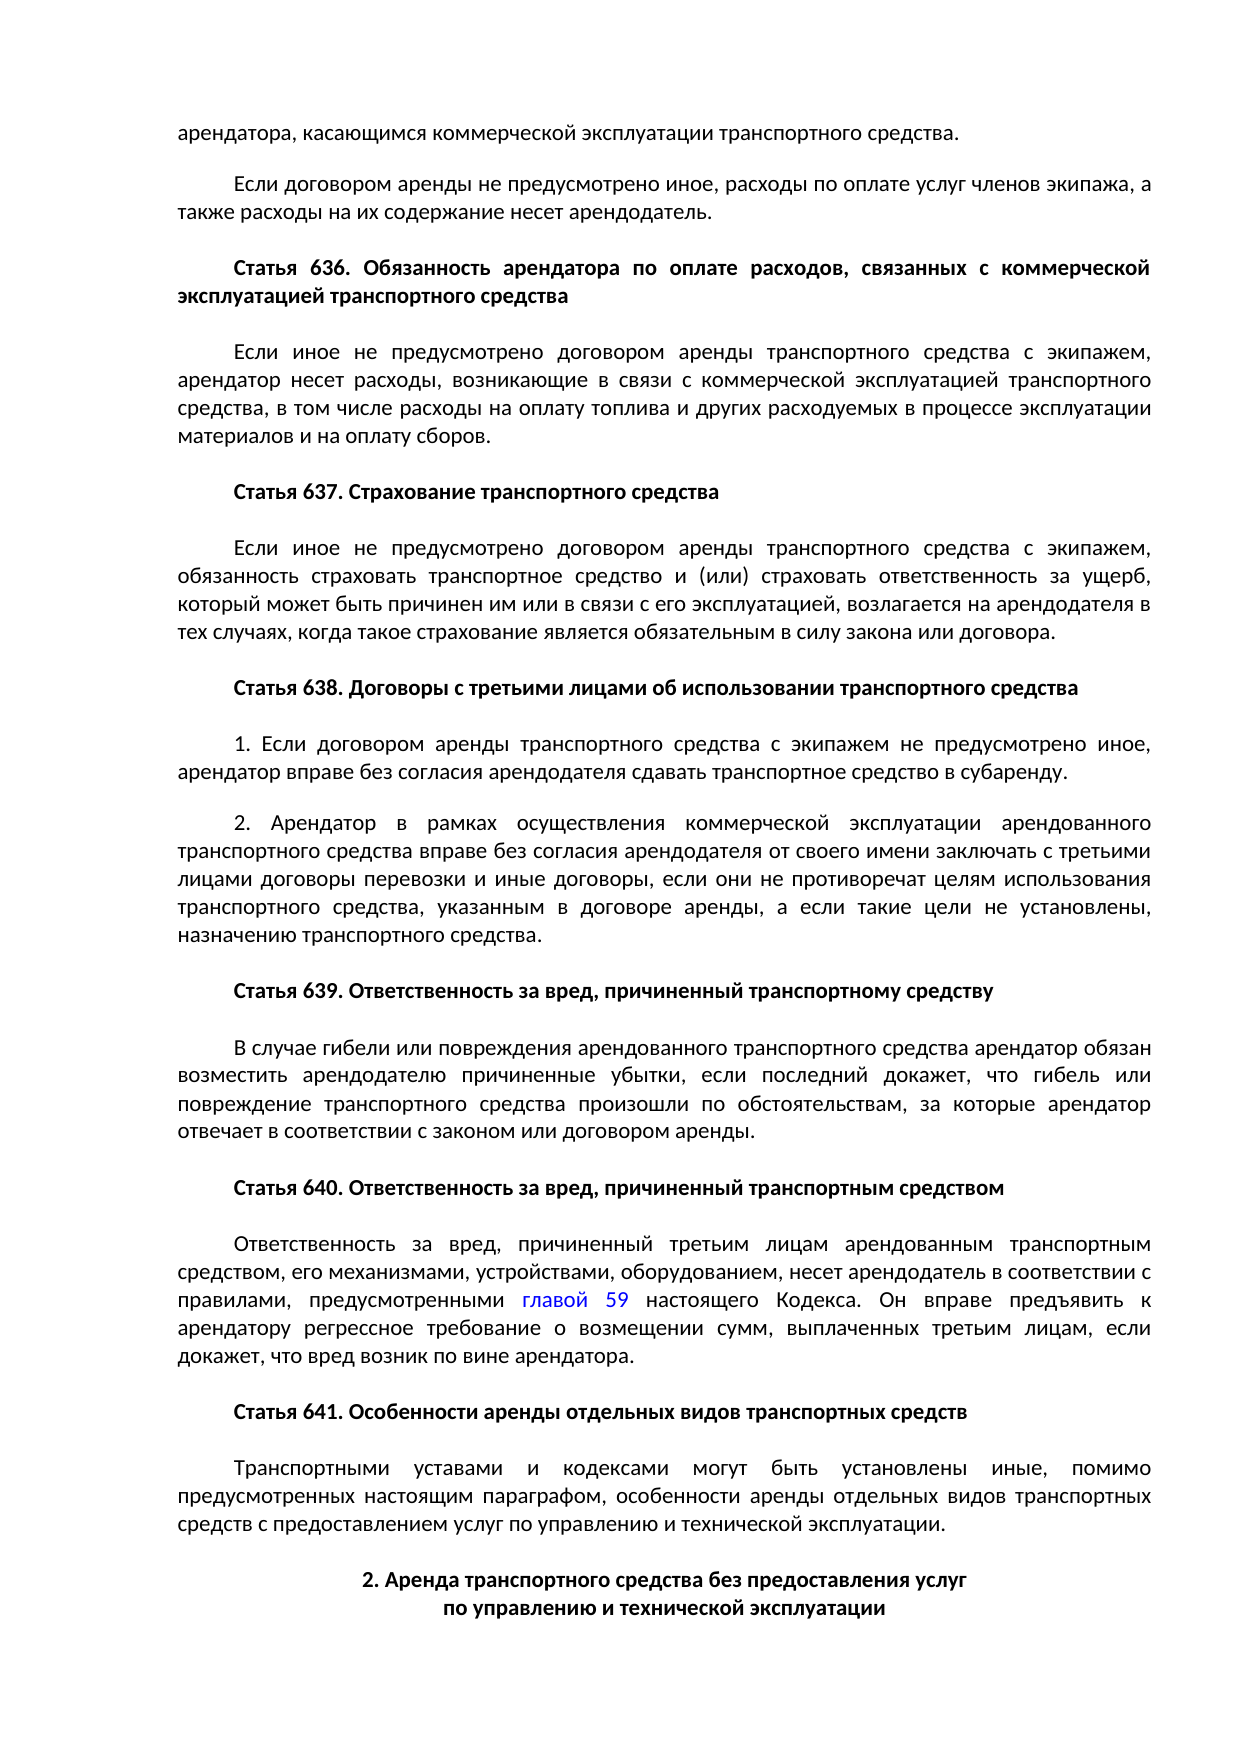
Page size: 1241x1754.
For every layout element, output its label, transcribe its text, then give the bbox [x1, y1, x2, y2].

text Транспортными уставами и кодексами могут быть установлены иные, помимо предусмотренных настоящим параграфом, особенности аренды отдельных видов транспортных средств с предоставлением услуг по управлению и технической эксплуатации. [177, 1453, 1152, 1537]
title Статья 640. Ответственность за вред, причиненный транспортным средством [177, 1173, 1152, 1201]
text 1. Если договором аренды транспортного средства с экипажем не предусмотрено иное, арендатор вправе без согласия арендодателя сдавать транспортное средство в субаренду. [177, 729, 1152, 786]
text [177, 118, 1152, 146]
title по управлению и технической эксплуатации [177, 1593, 1152, 1621]
title Статья 639. Ответственность за вред, причиненный транспортному средству [177, 977, 1152, 1004]
title Статья 636. Обязанность арендатора по оплате расходов, связанных с коммерческой эксплуатацией транспортного средства [177, 253, 1152, 309]
text Ответственность за вред, причиненный третьим лицам арендованным транспортным средством, его механизмами, устройствами, оборудованием, несет арендодатель в соответствии с правилами, предусмотренными главой 59 настоящего Кодекса. Он вправе предъявить к арендатору регрессное требование о возмещении сумм, выплаченных третьим лицам, если докажет, что вред возник по вине арендатора. [177, 1229, 1152, 1369]
text В случае гибели или повреждения арендованного транспортного средства арендатор обязан возместить арендодателю причиненные убытки, если последний докажет, что гибель или повреждение транспортного средства произошли по обстоятельствам, за которые арендатор отвечает в соответствии с законом или договором аренды. [177, 1033, 1152, 1145]
text Если иное не предусмотрено договором аренды транспортного средства с экипажем, арендатор несет расходы, возникающие в связи с коммерческой эксплуатацией транспортного средства, в том числе расходы на оплату топлива и других расходуемых в процессе эксплуатации материалов и на оплату сборов. [177, 337, 1152, 449]
title Статья 638. Договоры с третьими лицами об использовании транспортного средства [177, 673, 1152, 701]
title Статья 641. Особенности аренды отдельных видов транспортных средств [177, 1397, 1152, 1425]
title 2. Аренда транспортного средства без предоставления услуг [177, 1565, 1152, 1593]
title Статья 637. Страхование транспортного средства [177, 477, 1152, 505]
text Если договором аренды не предусмотрено иное, расходы по оплате услуг членов экипажа, а также расходы на их содержание несет арендодатель. [177, 169, 1152, 225]
text Если иное не предусмотрено договором аренды транспортного средства с экипажем, обязанность страховать транспортное средство и (или) страховать ответственность за ущерб, который может быть причинен им или в связи с его эксплуатацией, возлагается на арендодателя в тех случаях, когда такое страхование является обязательным в силу закона или договора. [177, 533, 1152, 645]
text 2. Арендатор в рамках осуществления коммерческой эксплуатации арендованного транспортного средства вправе без согласия арендодателя от своего имени заключать с третьими лицами договоры перевозки и иные договоры, если они не противоречат целям использования транспортного средства, указанным в договоре аренды, а если такие цели не установлены, назначению транспортного средства. [177, 808, 1152, 948]
